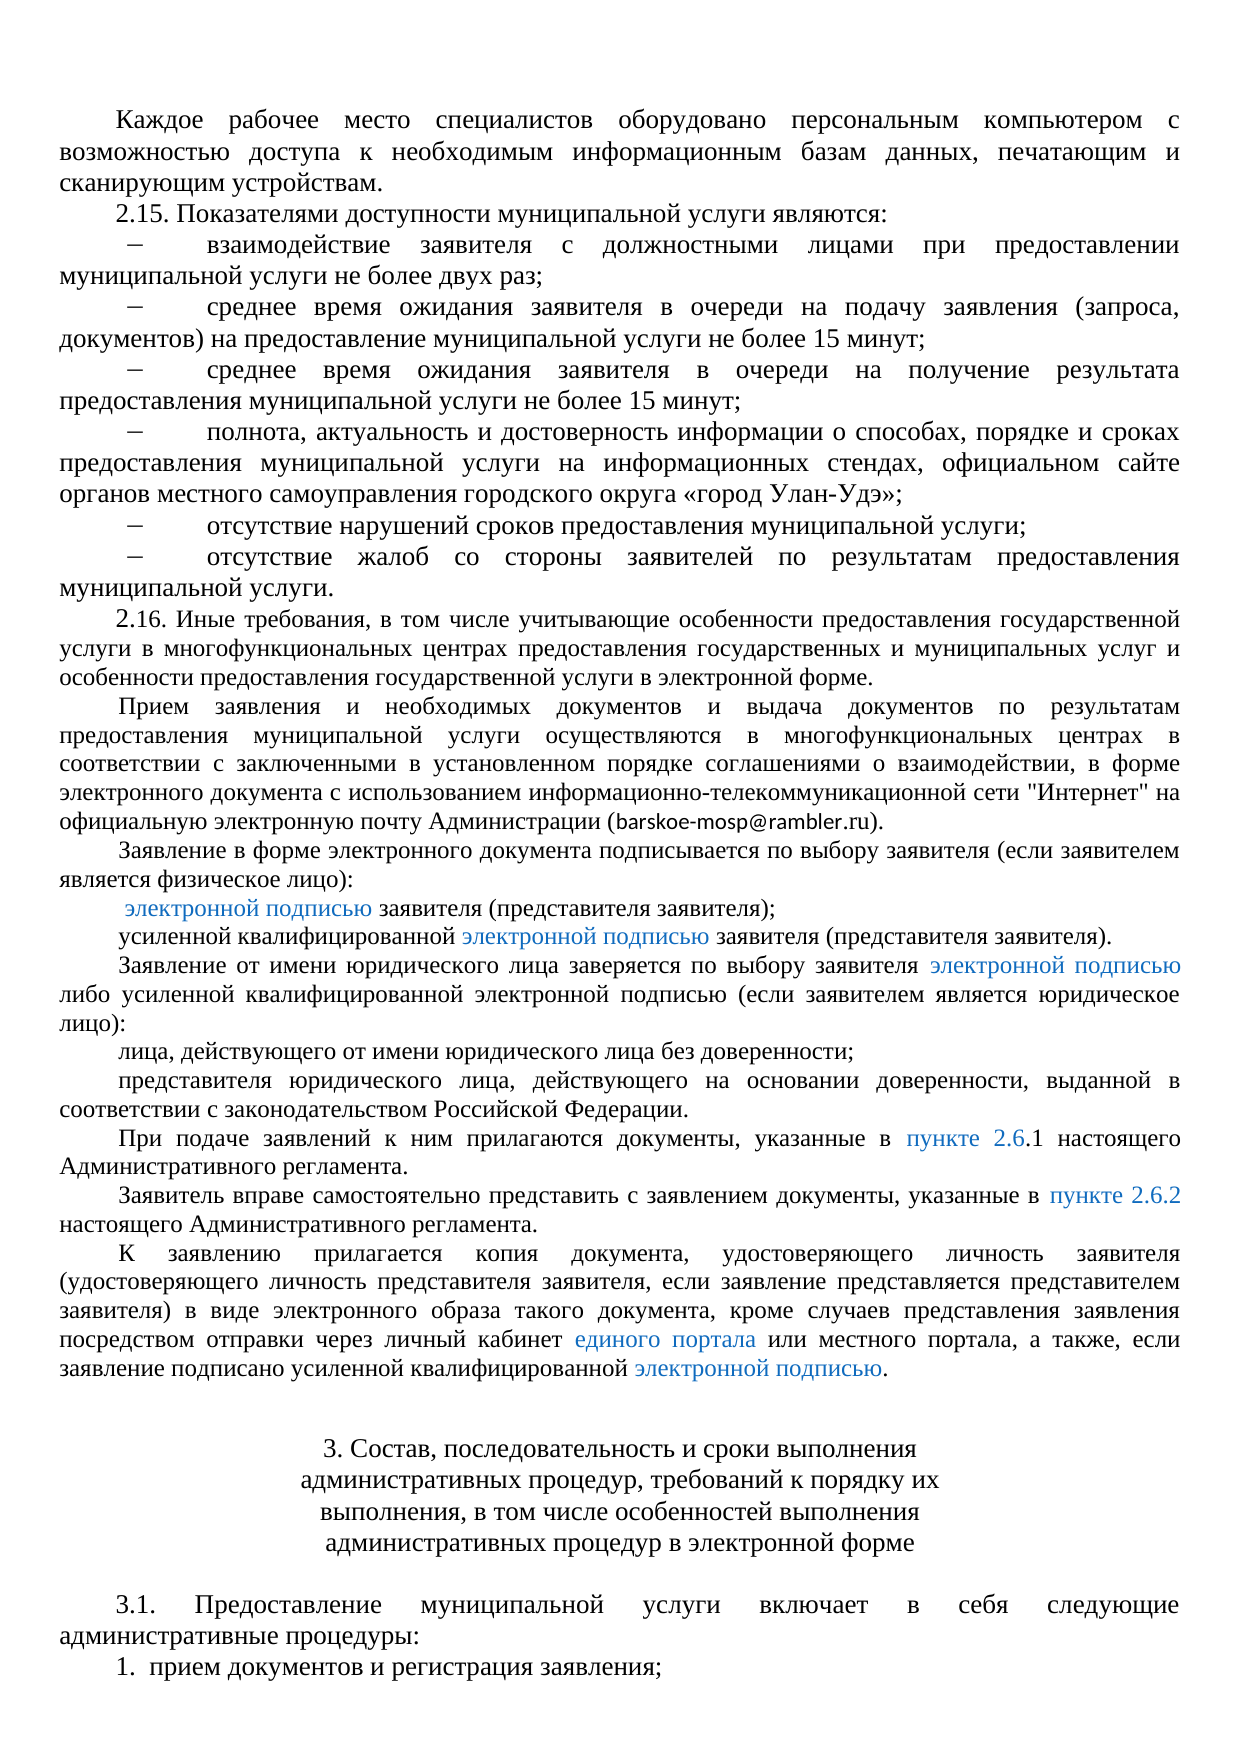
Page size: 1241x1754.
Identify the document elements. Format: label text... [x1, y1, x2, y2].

text лица, действующего от имени юридического лица без доверенности; [59, 1036, 1181, 1065]
text представителя юридического лица, действующего на основании доверенности, выданной в соответствии с законодательством Российской Федерации. [59, 1065, 1181, 1123]
text 3.1. Предоставление муниципальной услуги включает в себя следующие административные процедуры: [59, 1588, 1181, 1650]
text 3. Состав, последовательность и сроки выполнения [59, 1432, 1181, 1463]
list среднее время ожидания заявителя в очереди на получение результата предоставления муниципальной услуги не более 15 минут; [59, 353, 1181, 415]
text электронной подписью заявителя (представителя заявителя); [59, 893, 1181, 921]
text 1. прием документов и регистрация заявления; [59, 1650, 1181, 1682]
text Заявление в форме электронного документа подписывается по выбору заявителя (если заявителем является физическое лицо): [59, 835, 1181, 893]
text административных процедур в электронной форме [59, 1526, 1181, 1557]
text усиленной квалифицированной электронной подписью заявителя (представителя заявителя). [59, 921, 1181, 950]
text Заявитель вправе самостоятельно представить с заявлением документы, указанные в пункте 2.6.2 настоящего Административного регламента. [59, 1180, 1181, 1238]
text При подаче заявлений к ним прилагаются документы, указанные в пункте 2.6.1 настоящего Административного регламента. [59, 1123, 1181, 1180]
text К заявлению прилагается копия документа, удостоверяющего личность заявителя (удостоверяющего личность представителя заявителя, если заявление представляется представителем заявителя) в виде электронного образа такого документа, кроме случаев представления заявления посредством отправки через личный кабинет единого портала или местного портала, а также, если заявление подписано усиленной квалифицированной электронной подписью. [59, 1238, 1181, 1381]
text выполнения, в том числе особенностей выполнения [59, 1495, 1181, 1526]
list среднее время ожидания заявителя в очереди на подачу заявления (запроса, документов) на предоставление муниципальной услуги не более 15 минут; [59, 290, 1181, 353]
list отсутствие нарушений сроков предоставления муниципальной услуги; [59, 509, 1181, 540]
text Прием заявления и необходимых документов и выдача документов по результатам предоставления муниципальной услуги осуществляются в многофункциональных центрах в соответствии с заключенными в установленном порядке соглашениями о взаимодействии, в форме электронного документа с использованием информационно-телекоммуникационной сети "Интернет" на официальную электронную почту Администрации (barskoe-mosp@rambler.ru). [59, 691, 1181, 835]
text административных процедур, требований к порядку их [59, 1463, 1181, 1495]
list отсутствие жалоб со стороны заявителей по результатам предоставления муниципальной услуги. [59, 540, 1181, 602]
text Каждое рабочее место специалистов оборудовано персональным компьютером с возможностью доступа к необходимым информационным базам данных, печатающим и сканирующим устройствам. [59, 103, 1181, 197]
text 2.15. Показателями доступности муниципальной услуги являются: [59, 197, 1181, 228]
list взаимодействие заявителя с должностными лицами при предоставлении муниципальной услуги не более двух раз; [59, 228, 1181, 290]
text Заявление от имени юридического лица заверяется по выбору заявителя электронной подписью либо усиленной квалифицированной электронной подписью (если заявителем является юридическое лицо): [59, 950, 1181, 1036]
list полнота, актуальность и достоверность информации о способах, порядке и сроках предоставления муниципальной услуги на информационных стендах, официальном сайте органов местного самоуправления городского округа «город Улан-Удэ»; [59, 415, 1181, 509]
text 2.16. Иные требования, в том числе учитывающие особенности предоставления государственной услуги в многофункциональных центрах предоставления государственных и муниципальных услуг и особенности предоставления государственной услуги в электронной форме. [59, 602, 1181, 691]
